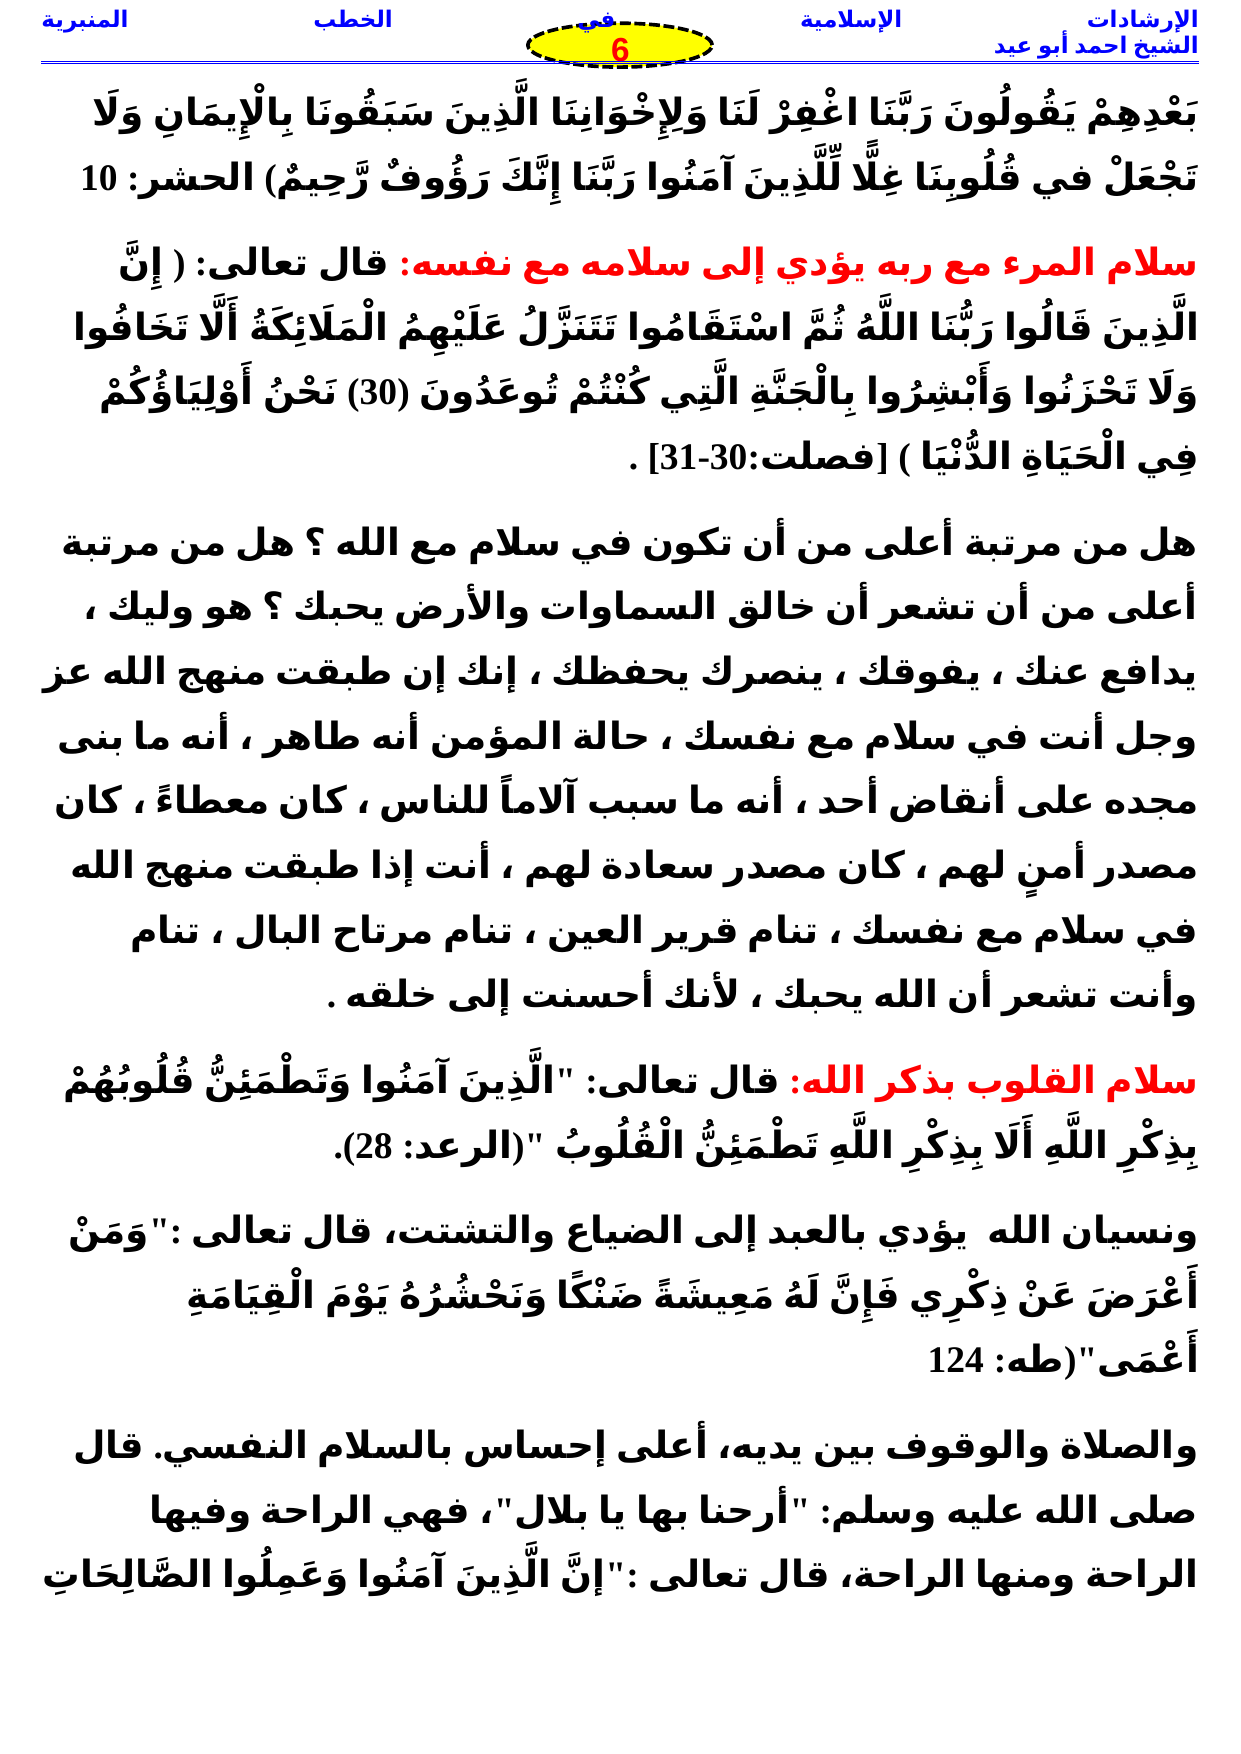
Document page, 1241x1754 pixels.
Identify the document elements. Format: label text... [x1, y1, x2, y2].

text سلام القلوب بذكر الله: قال تعالى: "الَّذِينَ آمَنُوا وَتَطْمَئِنُّ قُلُوبُهُمْ بِذِكْرِ اللَّهِ أَلَا بِذِكْرِ اللَّهِ تَطْمَئِنُّ الْقُلُوبُ "(الرعد: 28). [41, 1058, 1199, 1166]
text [41, 1423, 1199, 1596]
text ونسيان الله يؤدي بالعبد إلى الضياع والتشتت، قال تعالى :"وَمَنْ أَعْرَضَ عَنْ ذِكْرِي فَإِنَّ لَهُ مَعِيشَةً ضَنْكًا وَنَحْشُرُهُ يَوْمَ الْقِيَامَةِ أَعْمَى"(طه: 124 [41, 1208, 1199, 1381]
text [41, 90, 1199, 198]
text هل من مرتبة أعلى من أن تكون في سلام مع الله ؟ هل من مرتبة أعلى من أن تشعر أن خالق السماوات والأرض يحبك ؟ هو وليك ، يدافع عنك ، يفوقك ، ينصرك يحفظك ، إنك إن طبقت منهج الله عز وجل أنت في سلام مع نفسك ، حالة المؤمن أنه طاهر ، أنه ما بنى مجده على أنقاض أحد ، أنه ما سبب آلاماً للناس ، كان معطاءً ، كان مصدر أمنٍ لهم ، كان مصدر سعادة لهم ، أنت إذا طبقت منهج الله في سلام مع نفسك ، تنام قرير العين ، تنام مرتاح البال ، تنام وأنت تشعر أن الله يحبك ، لأنك أحسنت إلى خلقه . [41, 520, 1199, 1016]
text سلام المرء مع ربه يؤدي إلى سلامه مع نفسه: قال تعالى: ( إِنَّ الَّذِينَ قَالُوا رَبُّنَا اللَّهُ ثُمَّ اسْتَقَامُوا تَتَنَزَّلُ عَلَيْهِمُ الْمَلَائِكَةُ أَلَّا تَخَافُوا وَلَا تَحْزَنُوا وَأَبْشِرُوا بِالْجَنَّةِ الَّتِي كُنْتُمْ تُوعَدُونَ (30) نَحْنُ أَوْلِيَاؤُكُمْ فِي الْحَيَاةِ الدُّنْيَا ) [فصلت:30-31] . [41, 240, 1199, 478]
